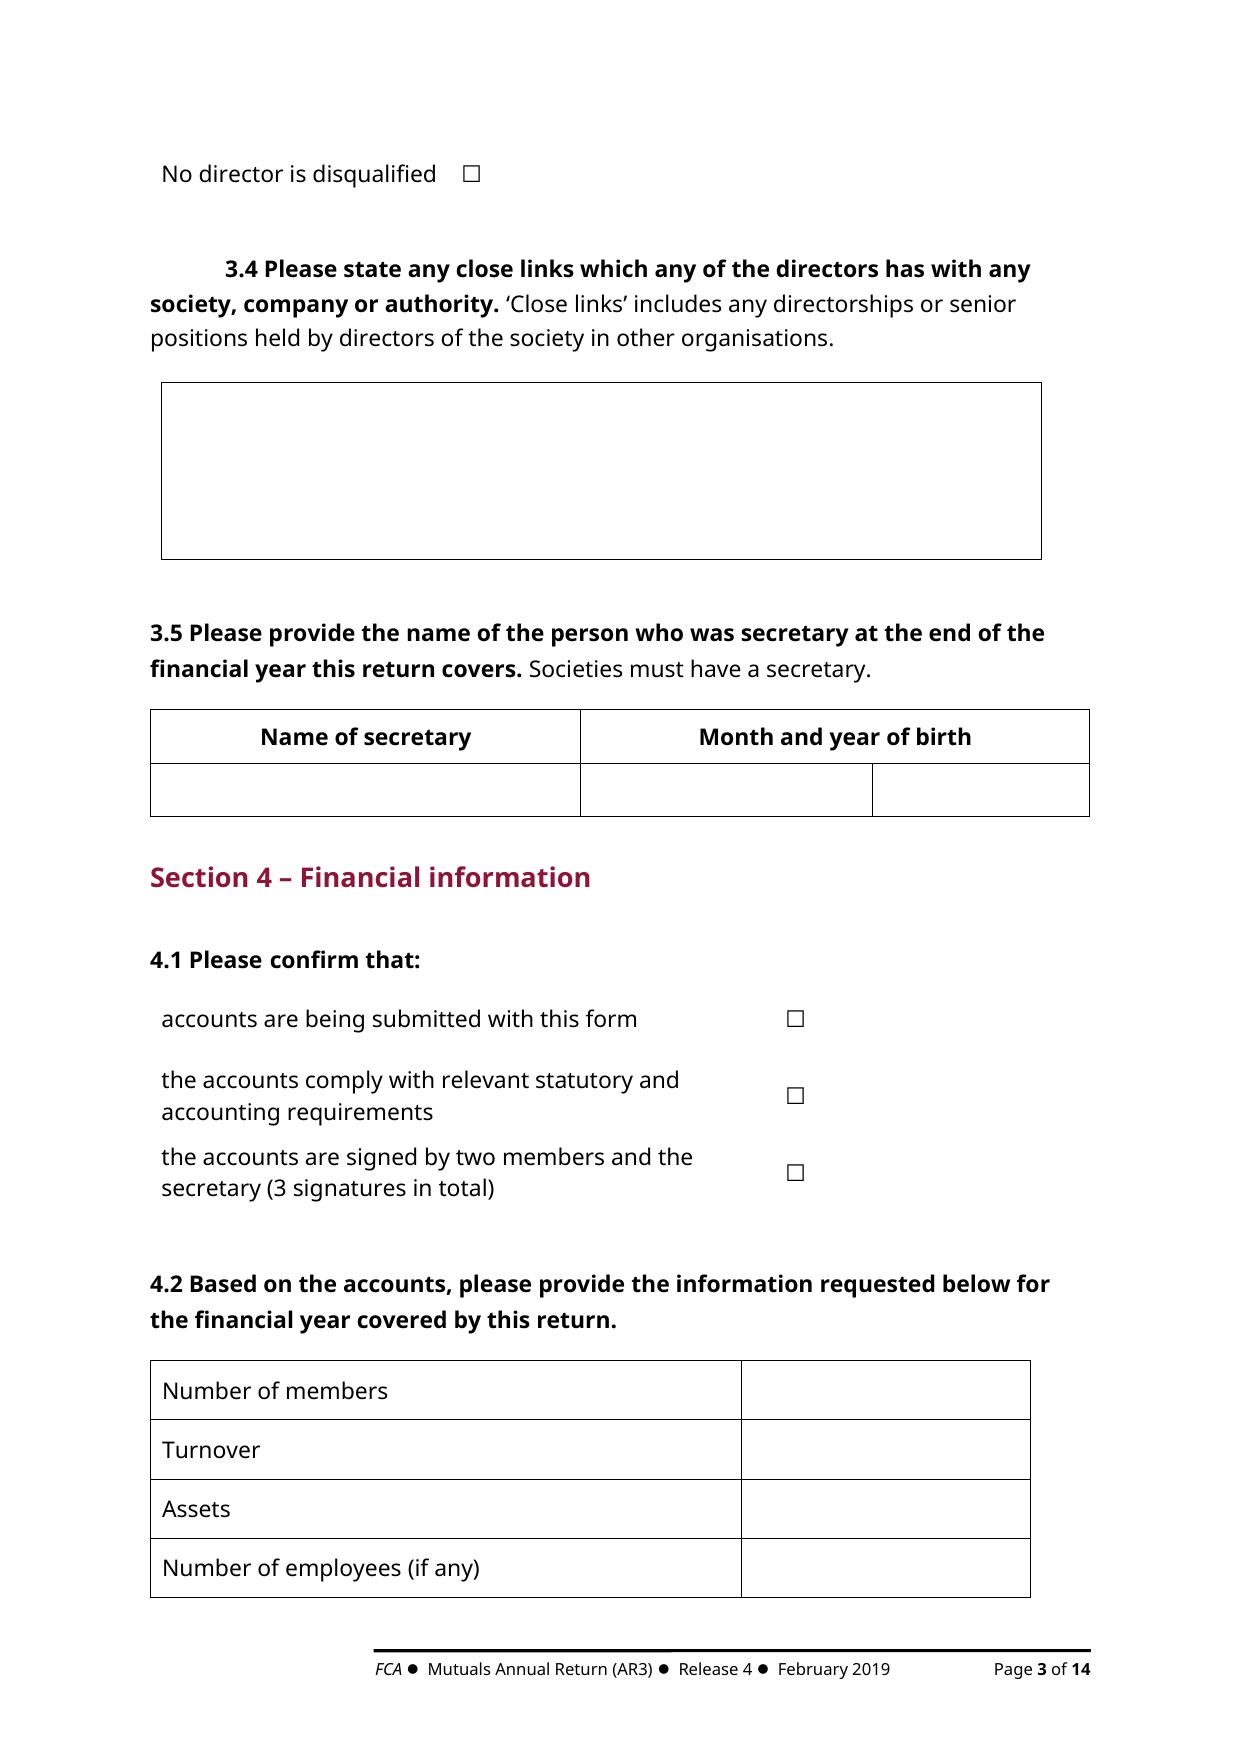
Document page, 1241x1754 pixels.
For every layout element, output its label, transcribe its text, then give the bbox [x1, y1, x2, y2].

text 4.1 Please confirm that: [150, 944, 1090, 975]
table_header No director is disqualified [150, 150, 615, 197]
table_header [162, 383, 1041, 559]
text Section 4 – Financial information [150, 859, 1090, 896]
table_cell Number of employees (if any) [151, 1539, 741, 1597]
text 3.4 Please state any close links which any of the directors has with any society, company or authority. ‘Close links’ includes any directorships or senior positions held by directors of the society in other organisations. [150, 253, 1090, 353]
table_cell [742, 1539, 1030, 1597]
table_header Month and year of birth [581, 710, 1089, 762]
table_cell the accounts comply with relevant statutory and accounting requirements [150, 1057, 740, 1134]
table_cell [151, 764, 580, 816]
table_cell Assets [151, 1480, 741, 1537]
table_cell [742, 1480, 1030, 1537]
table_header accounts are being submitted with this form [150, 981, 740, 1057]
table_cell [740, 1057, 850, 1134]
table_cell [740, 1134, 850, 1211]
table_header [742, 1361, 1030, 1419]
table_header Name of secretary [151, 710, 580, 762]
table_cell [742, 1420, 1030, 1478]
text 4.2 Based on the accounts, please provide the information requested below for the financial year covered by this return. [150, 1268, 1090, 1335]
table_header Number of members [151, 1361, 741, 1419]
text 3.5 Please provide the name of the person who was secretary at the end of the financial year this return covers. Societies must have a secretary. [150, 617, 1090, 684]
table_cell [873, 764, 1089, 816]
table_cell [581, 764, 872, 816]
table_cell Turnover [151, 1420, 741, 1478]
table_header [740, 981, 850, 1057]
table_cell the accounts are signed by two members and the secretary (3 signatures in total) [150, 1134, 740, 1211]
